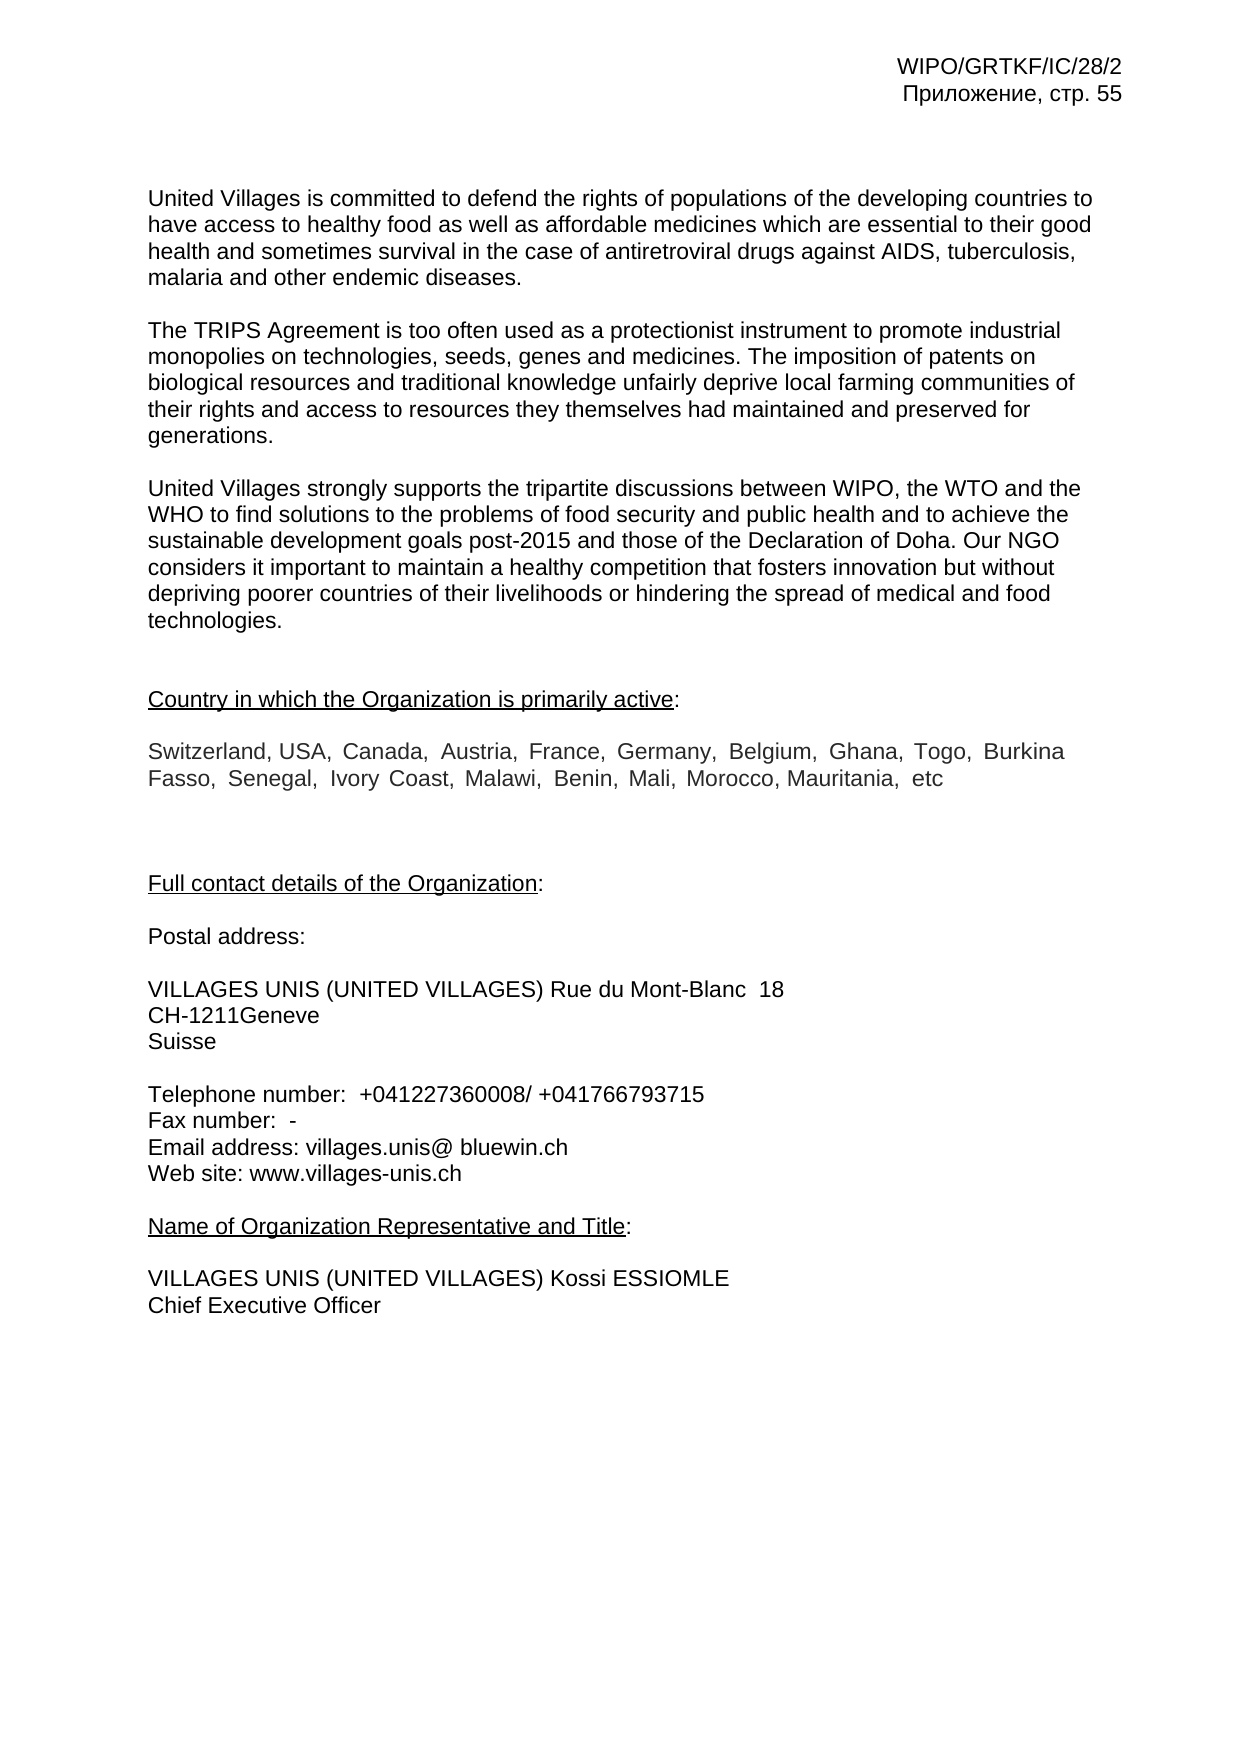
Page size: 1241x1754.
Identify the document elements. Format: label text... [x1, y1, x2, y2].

text The TRIPS Agreement is too often used as a protectionist instrument to promote industrial monopolies on technologies, seeds, genes and medicines. The imposition of patents on biological resources and traditional knowledge unfairly deprive local farming communities of their rights and access to resources they themselves had maintained and preserved for generations. [148, 317, 1122, 448]
text Web site: www.villages-unis.ch [148, 1160, 1122, 1186]
text Country in which the Organization is primarily active: [148, 686, 1122, 712]
text Telephone number: +041227360008/ +041766793715 [148, 1081, 1122, 1107]
text Name of Organization Representative and Title: [148, 1213, 1122, 1239]
text Fax number: - [148, 1107, 1122, 1134]
text Email address: villages.unis@ bluewin.ch [148, 1134, 1122, 1160]
text Suisse [148, 1028, 1122, 1054]
text VILLAGES UNIS (UNITED VILLAGES) Kossi ESSIOMLE [148, 1265, 1122, 1292]
text CH-1211Geneve [148, 1002, 1122, 1028]
text VILLAGES UNIS (UNITED VILLAGES) Rue du Mont-Blanc 18 [148, 976, 1122, 1002]
text Full contact details of the Organization: [148, 870, 1122, 896]
text Switzerland, USA, Canada, Austria, France, Germany, Belgium, Ghana, Togo, Burkina­ Fasso, Senegal, Ivory Coast, Malawi, Benin, Mali, Morocco, Mauritania, etc [148, 738, 1122, 791]
text Postal address: [148, 923, 1122, 949]
text United Villages strongly supports the tripartite discussions between WIPO, the WTO and the WHO to find solutions to the problems of food security and public health and to achieve the sustainable development goals post-2015 and those of the Declaration of Doha. Our NGO considers it important to maintain a healthy competition that fosters innovation but without depriving poorer countries of their livelihoods or hindering the spread of medical and food technologies. [148, 475, 1122, 633]
text Chief Executive Officer [148, 1292, 1122, 1318]
text United Villages is committed to defend the rights of populations of the developing countries to have access to healthy food as well as affordable medicines which are essential to their good health and sometimes survival in the case of antiretroviral drugs against AIDS, tuberculosis, malaria and other endemic diseases. [148, 185, 1122, 290]
